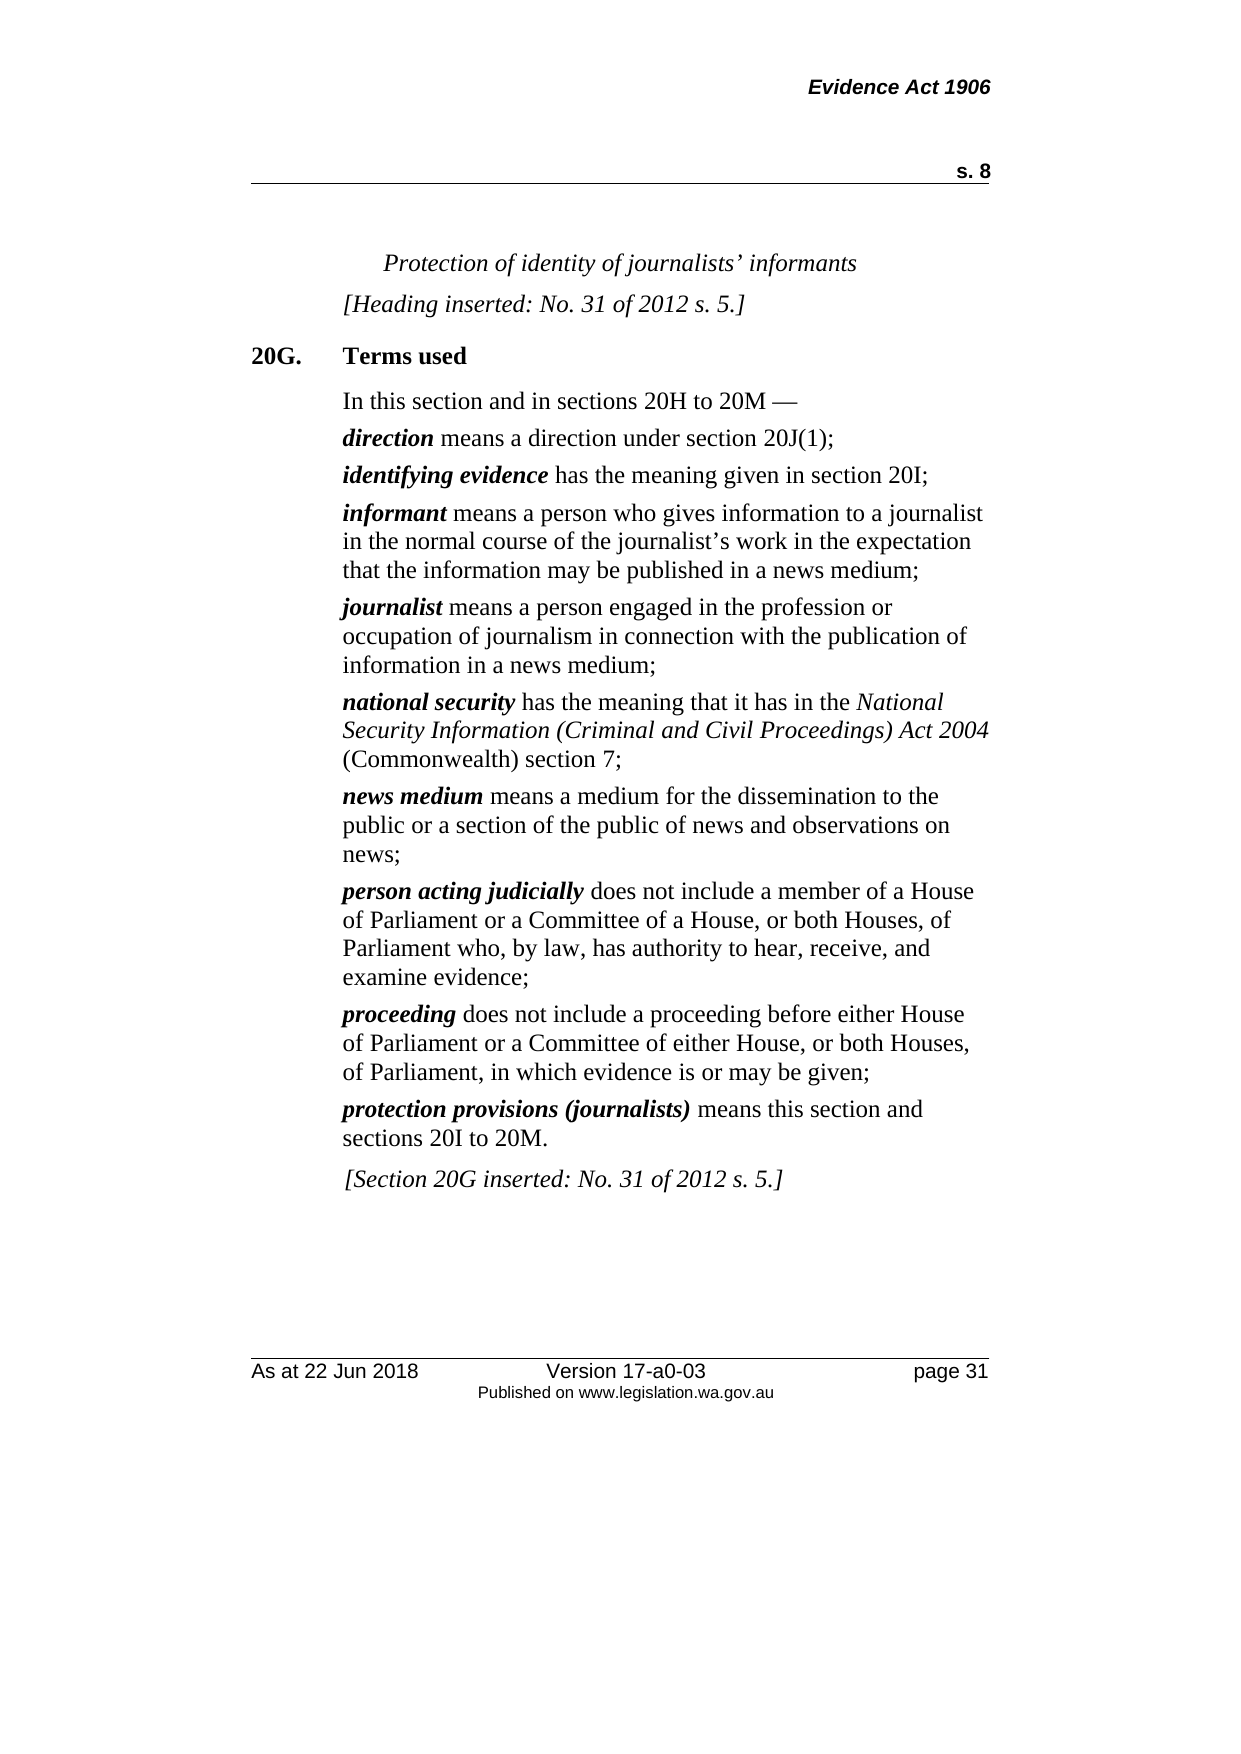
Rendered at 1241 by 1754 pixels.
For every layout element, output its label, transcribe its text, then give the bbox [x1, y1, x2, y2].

text In this section and in sections 20H to 20M — [251, 386, 989, 415]
text journalist means a person engaged in the profession or occupation of journalism in connection with the publication of information in a news medium; [251, 592, 989, 678]
subtitle 20G. Terms used [251, 341, 989, 370]
text proceeding does not include a proceeding before either House of Parliament or a Committee of either House, or both Houses, of Parliament, in which evidence is or may be given; [251, 999, 989, 1086]
subtitle Protection of identity of journalists’ informants [251, 248, 989, 277]
text [Section 20G inserted: No. 31 of 2012 s. 5.] [251, 1164, 989, 1193]
text direction means a direction under section 20J(1); [251, 423, 989, 452]
text protection provisions (journalists) means this section and sections 20I to 20M. [251, 1094, 989, 1151]
text person acting judicially does not include a member of a House of Parliament or a Committee of a House, or both Houses, of Parliament who, by law, has authority to hear, receive, and examine evidence; [251, 876, 989, 991]
text informant means a person who gives information to a journalist in the normal course of the journalist’s work in the expectation that the information may be published in a news medium; [251, 498, 989, 584]
text news medium means a medium for the dissemination to the public or a section of the public of news and observations on news; [251, 781, 989, 868]
text national security has the meaning that it has in the National Security Information (Criminal and Civil Proceedings) Act 2004 (Commonwealth) section 7; [251, 687, 989, 773]
text identifying evidence has the meaning given in section 20I; [251, 461, 989, 489]
subtitle [Heading inserted: No. 31 of 2012 s. 5.] [251, 289, 989, 318]
